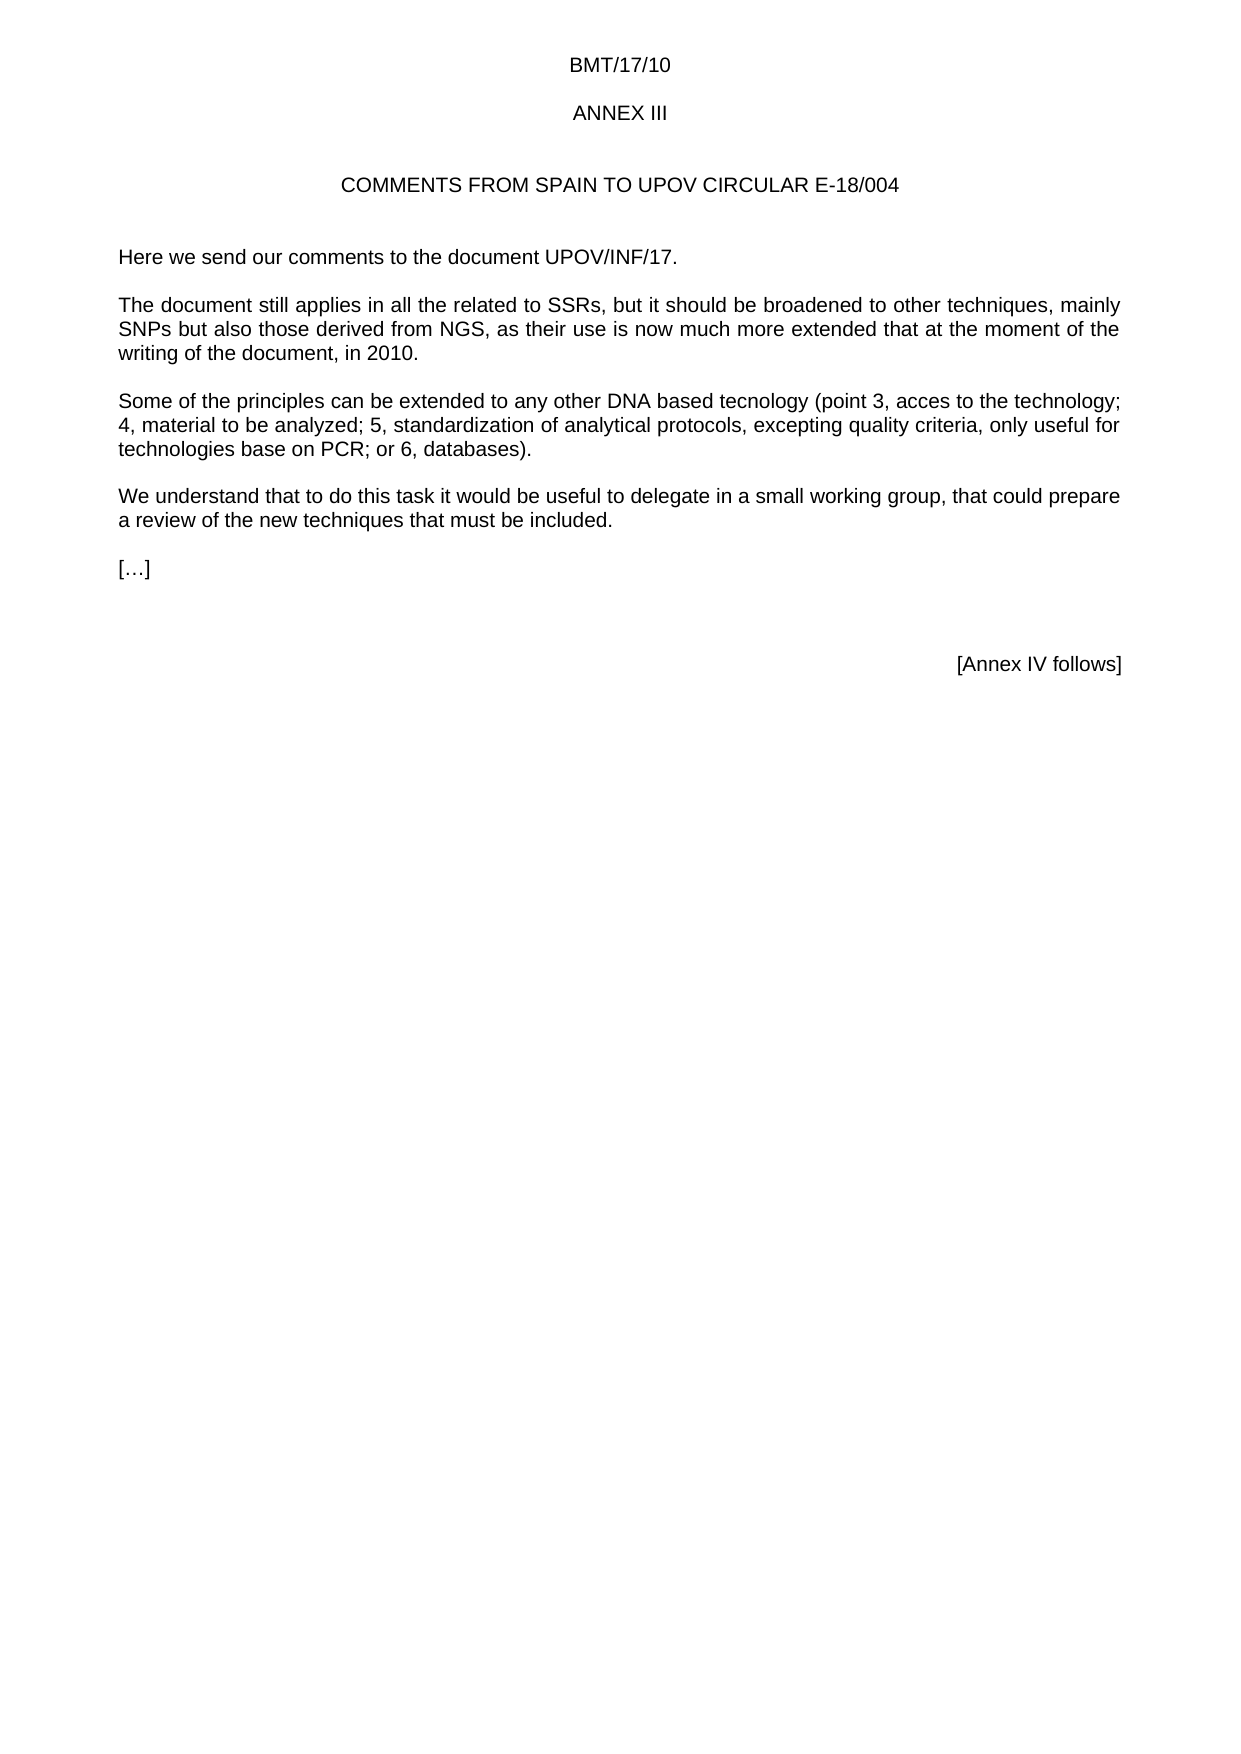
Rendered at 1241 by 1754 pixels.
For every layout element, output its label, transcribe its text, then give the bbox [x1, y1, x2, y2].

text [Annex IV follows] [118, 652, 1122, 676]
text […] [118, 556, 1122, 580]
text COMMENTS FROM SPAIN TO UPOV CIRCULAR E-18/004 [118, 173, 1122, 197]
text The document still applies in all the related to SSRs, but it should be broadened to other techniques, mainly SNPs but also those derived from NGS, as their use is now much more extended that at the moment of the writing of the document, in 2010. [118, 293, 1122, 364]
text Here we send our comments to the document UPOV/INF/17. [118, 245, 1122, 269]
text We understand that to do this task it would be useful to delegate in a small working group, that could prepare a review of the new techniques that must be included. [118, 484, 1122, 532]
text Some of the principles can be extended to any other DNA based tecnology (point 3, acces to the technology; 4, material to be analyzed; 5, standardization of analytical protocols, excepting quality criteria, only useful for technologies base on PCR; or 6, databases). [118, 388, 1122, 460]
